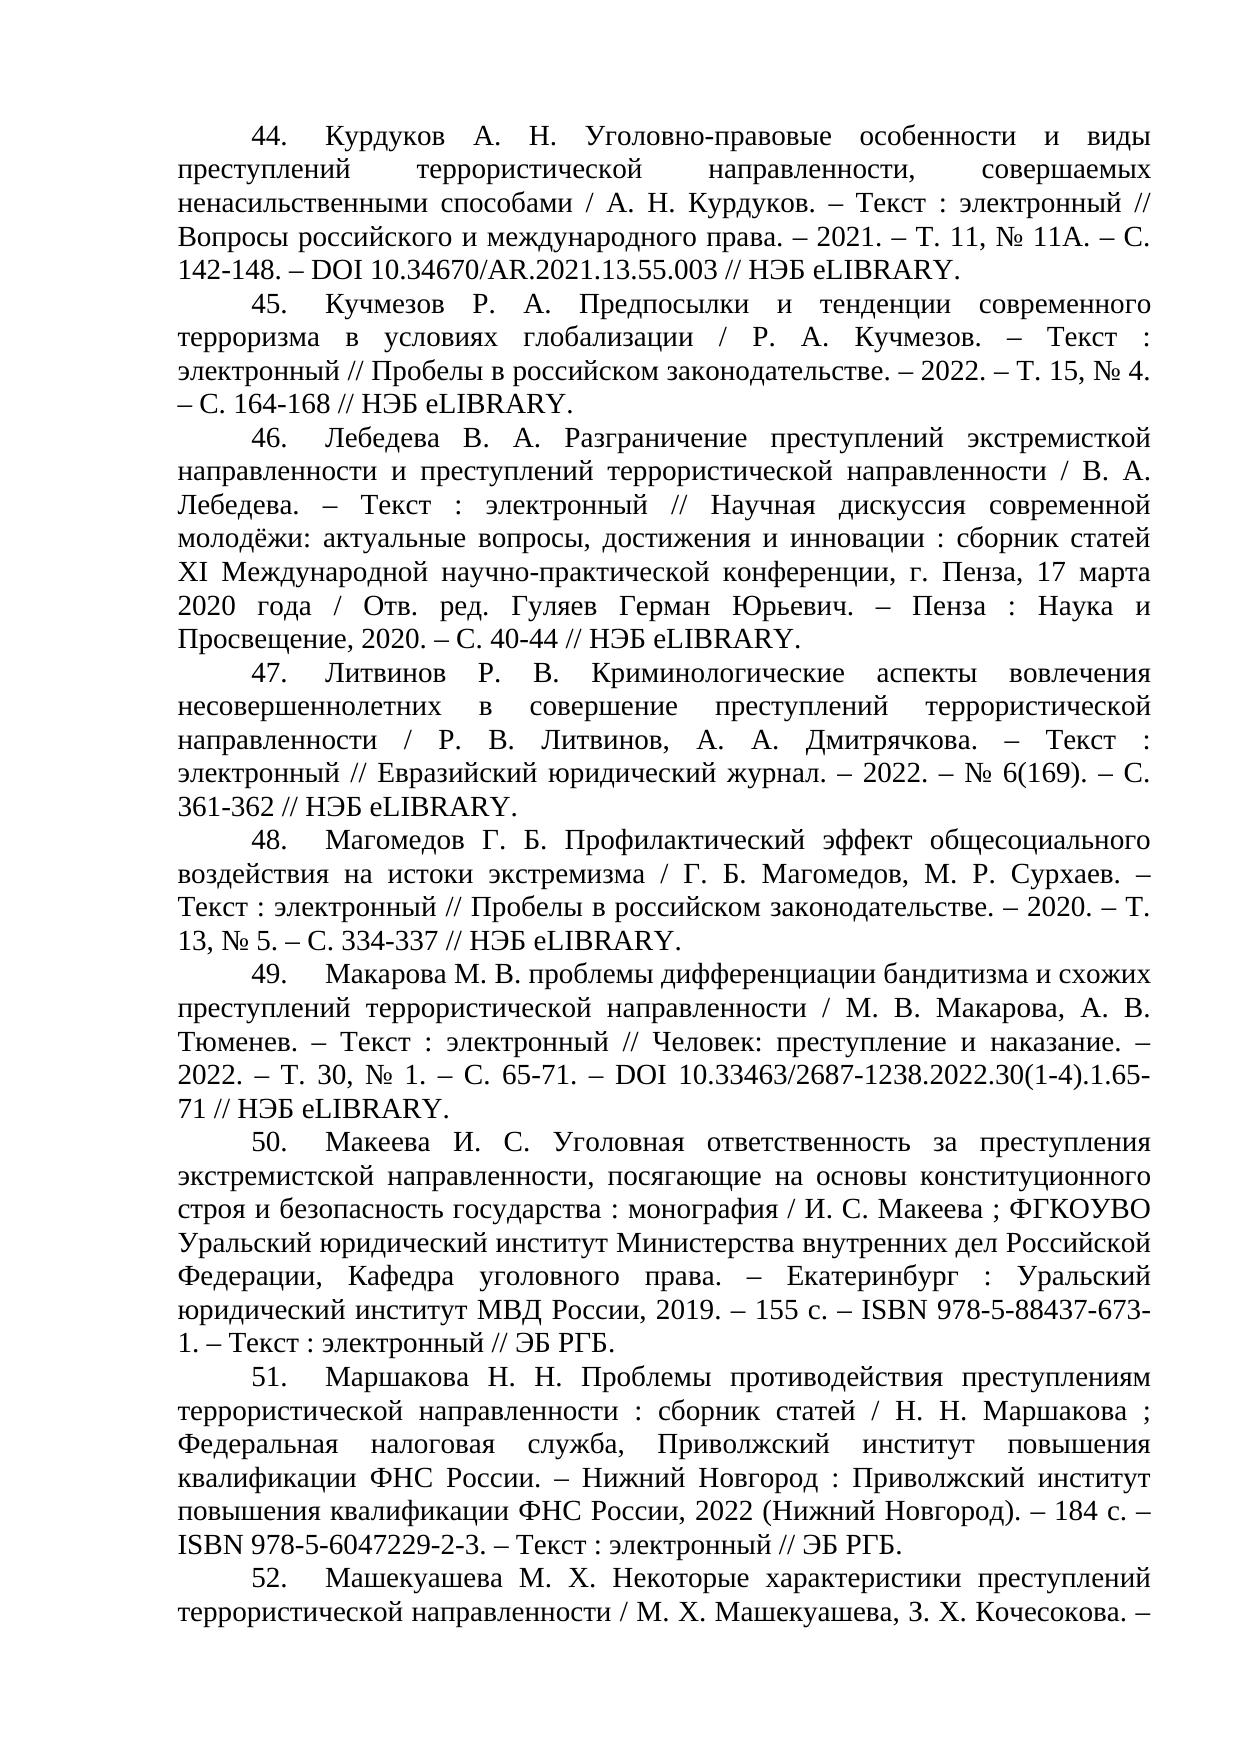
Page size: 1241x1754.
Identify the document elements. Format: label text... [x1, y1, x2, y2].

list Лебедева В. А. Разграничение преступлений экстремисткой направленности и преступлений террористической направленности / В. А. Лебедева. – Текст : электронный // Научная дискуссия современной молодёжи: актуальные вопросы, достижения и инновации : сборник статей XI Международной научно-практической конференции, г. Пенза, 17 марта 2020 года / Отв. ред. Гуляев Герман Юрьевич. – Пенза : Наука и Просвещение, 2020. – С. 40-44 // НЭБ eLIBRARY. [177, 420, 1152, 655]
list Макеева И. С. Уголовная ответственность за преступления экстремистской направленности, посягающие на основы конституционного строя и безопасность государства : монография / И. С. Макеева ; ФГКОУВО Уральский юридический институт Министерства внутренних дел Российской Федерации, Кафедра уголовного права. – Екатеринбург : Уральский юридический институт МВД России, 2019. – 155 с. – ISBN 978-5-88437-673-1. – Текст : электронный // ЭБ РГБ. [177, 1124, 1152, 1359]
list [177, 1560, 1152, 1627]
list Курдуков А. Н. Уголовно-правовые особенности и виды преступлений террористической направленности, совершаемых ненасильственными способами / А. Н. Курдуков. – Текст : электронный // Вопросы российского и международного права. – 2021. – Т. 11, № 11A. – С. 142-148. – DOI 10.34670/AR.2021.13.55.003 // НЭБ eLIBRARY. [177, 118, 1152, 286]
list Маршакова Н. Н. Проблемы противодействия преступлениям террористической направленности : сборник статей / Н. Н. Маршакова ; Федеральная налоговая служба, Приволжский институт повышения квалификации ФНС России. – Нижний Новгород : Приволжский институт повышения квалификации ФНС России, 2022 (Нижний Новгород). – 184 с. – ISBN 978-5-6047229-2-3. – Текст : электронный // ЭБ РГБ. [177, 1359, 1152, 1560]
list Кучмезов Р. А. Предпосылки и тенденции современного терроризма в условиях глобализации / Р. А. Кучмезов. – Текст : электронный // Пробелы в российском законодательстве. – 2022. – Т. 15, № 4. – С. 164-168 // НЭБ eLIBRARY. [177, 286, 1152, 420]
list Макарова М. В. проблемы дифференциации бандитизма и схожих преступлений террористической направленности / М. В. Макарова, А. В. Тюменев. – Текст : электронный // Человек: преступление и наказание. – 2022. – Т. 30, № 1. – С. 65-71. – DOI 10.33463/2687-1238.2022.30(1-4).1.65-71 // НЭБ eLIBRARY. [177, 957, 1152, 1124]
list Магомедов Г. Б. Профилактический эффект общесоциального воздействия на истоки экстремизма / Г. Б. Магомедов, М. Р. Сурхаев. – Текст : электронный // Пробелы в российском законодательстве. – 2020. – Т. 13, № 5. – С. 334-337 // НЭБ eLIBRARY. [177, 822, 1152, 957]
list Литвинов Р. В. Криминологические аспекты вовлечения несовершеннолетних в совершение преступлений террористической направленности / Р. В. Литвинов, А. А. Дмитрячкова. – Текст : электронный // Евразийский юридический журнал. – 2022. – № 6(169). – С. 361-362 // НЭБ eLIBRARY. [177, 655, 1152, 822]
